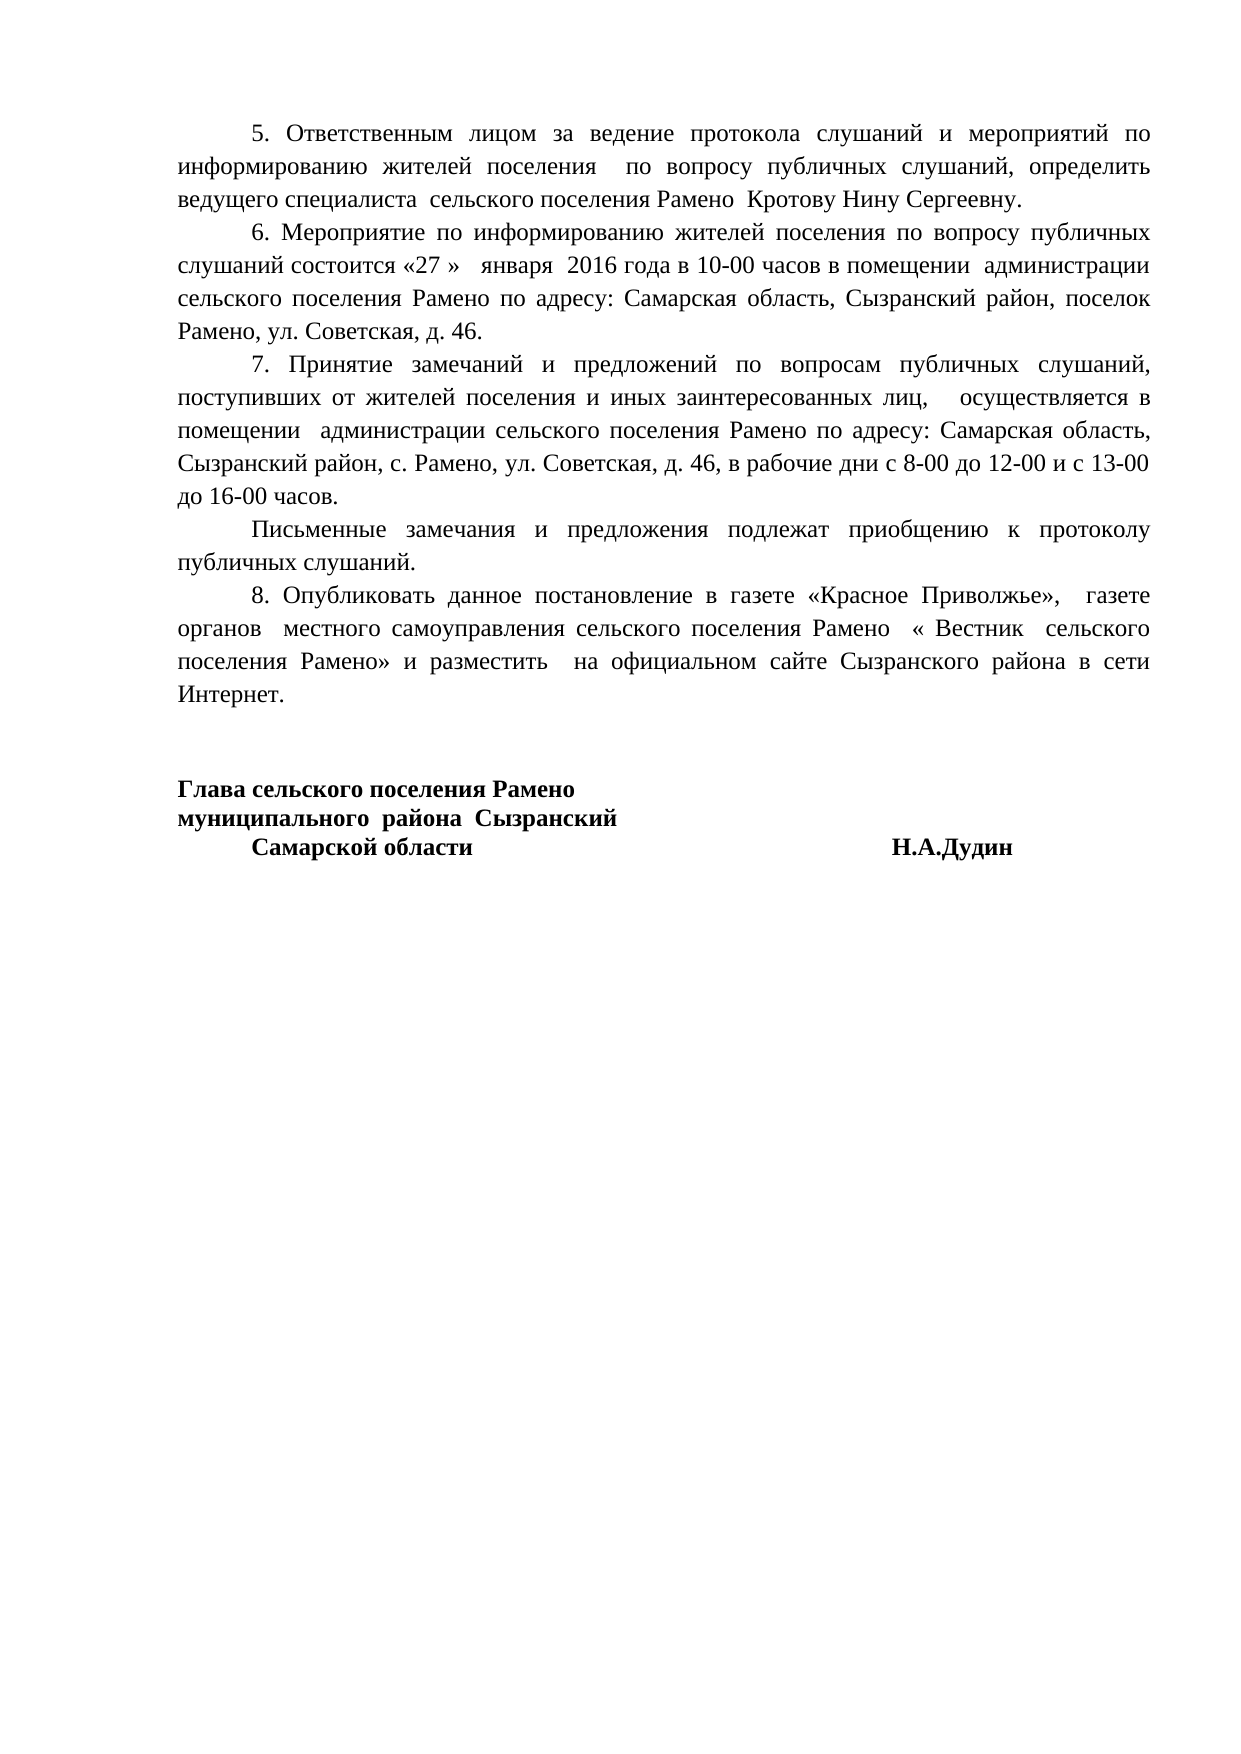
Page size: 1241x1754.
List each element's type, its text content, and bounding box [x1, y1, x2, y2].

text 5. Ответственным лицом за ведение протокола слушаний и мероприятий по информированию жителей поселения по вопросу публичных слушаний, определить ведущего специалиста сельского поселения Рамено Кротову Нину Сергеевну. [177, 118, 1152, 213]
text 7. Принятие замечаний и предложений по вопросам публичных слушаний, поступивших от жителей поселения и иных заинтересованных лиц, осуществляется в помещении администрации сельского поселения Рамено по адресу: Самарская область, Сызранский район, с. Рамено, ул. Советская, д. 46, в рабочие дни с 8-00 до 12-00 и с 13-00 до 16-00 часов. [177, 349, 1152, 510]
text Глава сельского поселения Рамено [177, 774, 1152, 803]
text 8. Опубликовать данное постановление в газете «Красное Приволжье», газете органов местного самоуправления сельского поселения Рамено « Вестник сельского поселения Рамено» и разместить на официальном сайте Сызранского района в сети Интернет. [177, 580, 1152, 708]
text Письменные замечания и предложения подлежат приобщению к протоколу публичных слушаний. [177, 514, 1152, 576]
text муниципального района Сызранский [177, 803, 1152, 832]
text 6. Мероприятие по информированию жителей поселения по вопросу публичных слушаний состоится «27 » января 2016 года в 10-00 часов в помещении администрации сельского поселения Рамено по адресу: Самарская область, Сызранский район, поселок Рамено, ул. Советская, д. 46. [177, 217, 1152, 345]
text Самарской области Н.А.Дудин [177, 832, 1152, 861]
